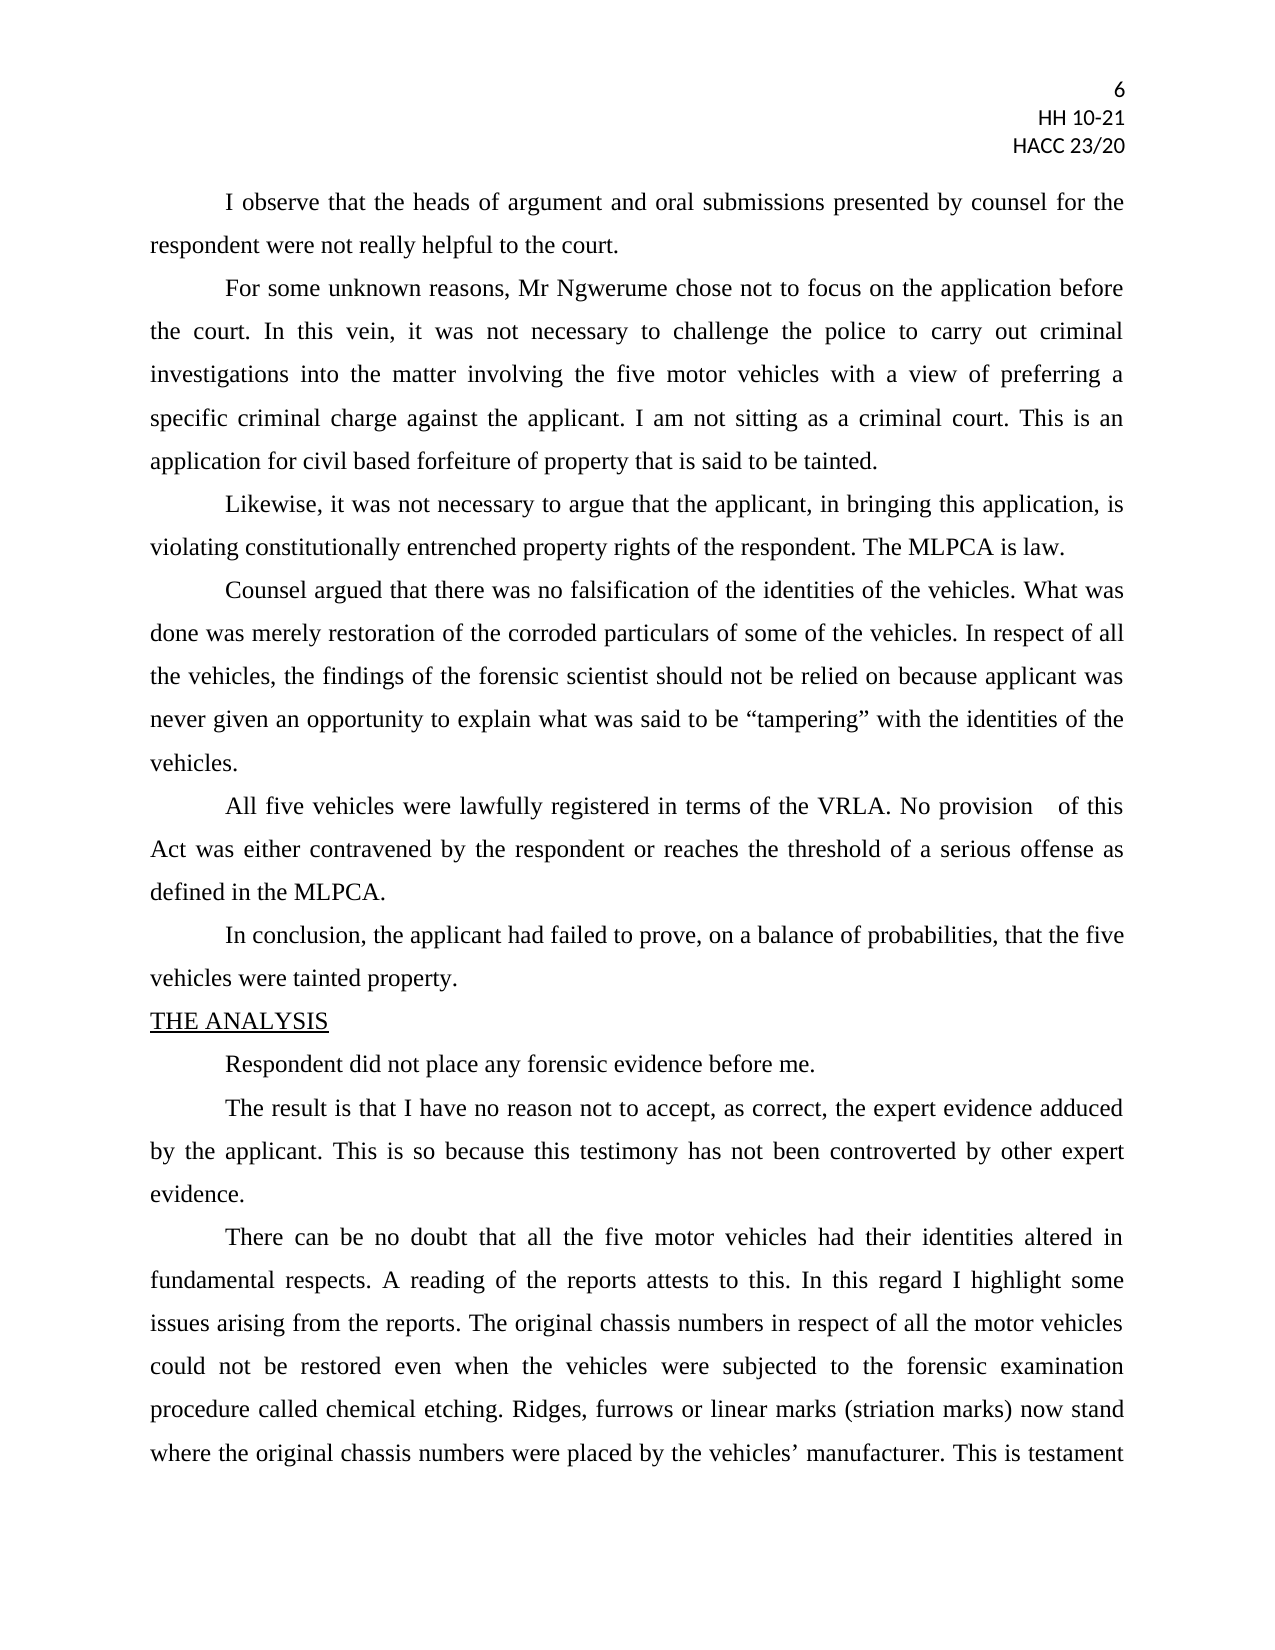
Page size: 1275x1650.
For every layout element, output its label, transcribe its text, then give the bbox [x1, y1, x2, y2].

text Counsel argued that there was no falsification of the identities of the vehicles. What was done was merely restoration of the corroded particulars of some of the vehicles. In respect of all the vehicles, the findings of the forensic scientist should not be relied on because applicant was never given an opportunity to explain what was said to be “tampering” with the identities of the vehicles. [150, 575, 1125, 776]
text Respondent did not place any forensic evidence before me. [150, 1049, 1125, 1078]
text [150, 1222, 1125, 1466]
text The result is that I have no reason not to accept, as correct, the expert evidence adduced by the applicant. This is so because this testimony has not been controverted by other expert evidence. [150, 1093, 1125, 1208]
text THE ANALYSIS [150, 1006, 1125, 1035]
text Likewise, it was not necessary to argue that the applicant, in bringing this application, is violating constitutionally entrenched property rights of the respondent. The MLPCA is law. [150, 489, 1125, 561]
text In conclusion, the applicant had failed to prove, on a balance of probabilities, that the five vehicles were tainted property. [150, 920, 1125, 992]
text I observe that the heads of argument and oral submissions presented by counsel for the respondent were not really helpful to the court. [150, 187, 1125, 259]
text For some unknown reasons, Mr Ngwerume chose not to focus on the application before the court. In this vein, it was not necessary to challenge the police to carry out criminal investigations into the matter involving the five motor vehicles with a view of preferring a specific criminal charge against the applicant. I am not sitting as a criminal court. This is an application for civil based forfeiture of property that is said to be tainted. [150, 273, 1125, 474]
text All five vehicles were lawfully registered in terms of the VRLA. No provision of this Act was either contravened by the respondent or reaches the threshold of a serious offense as defined in the MLPCA. [150, 791, 1125, 906]
